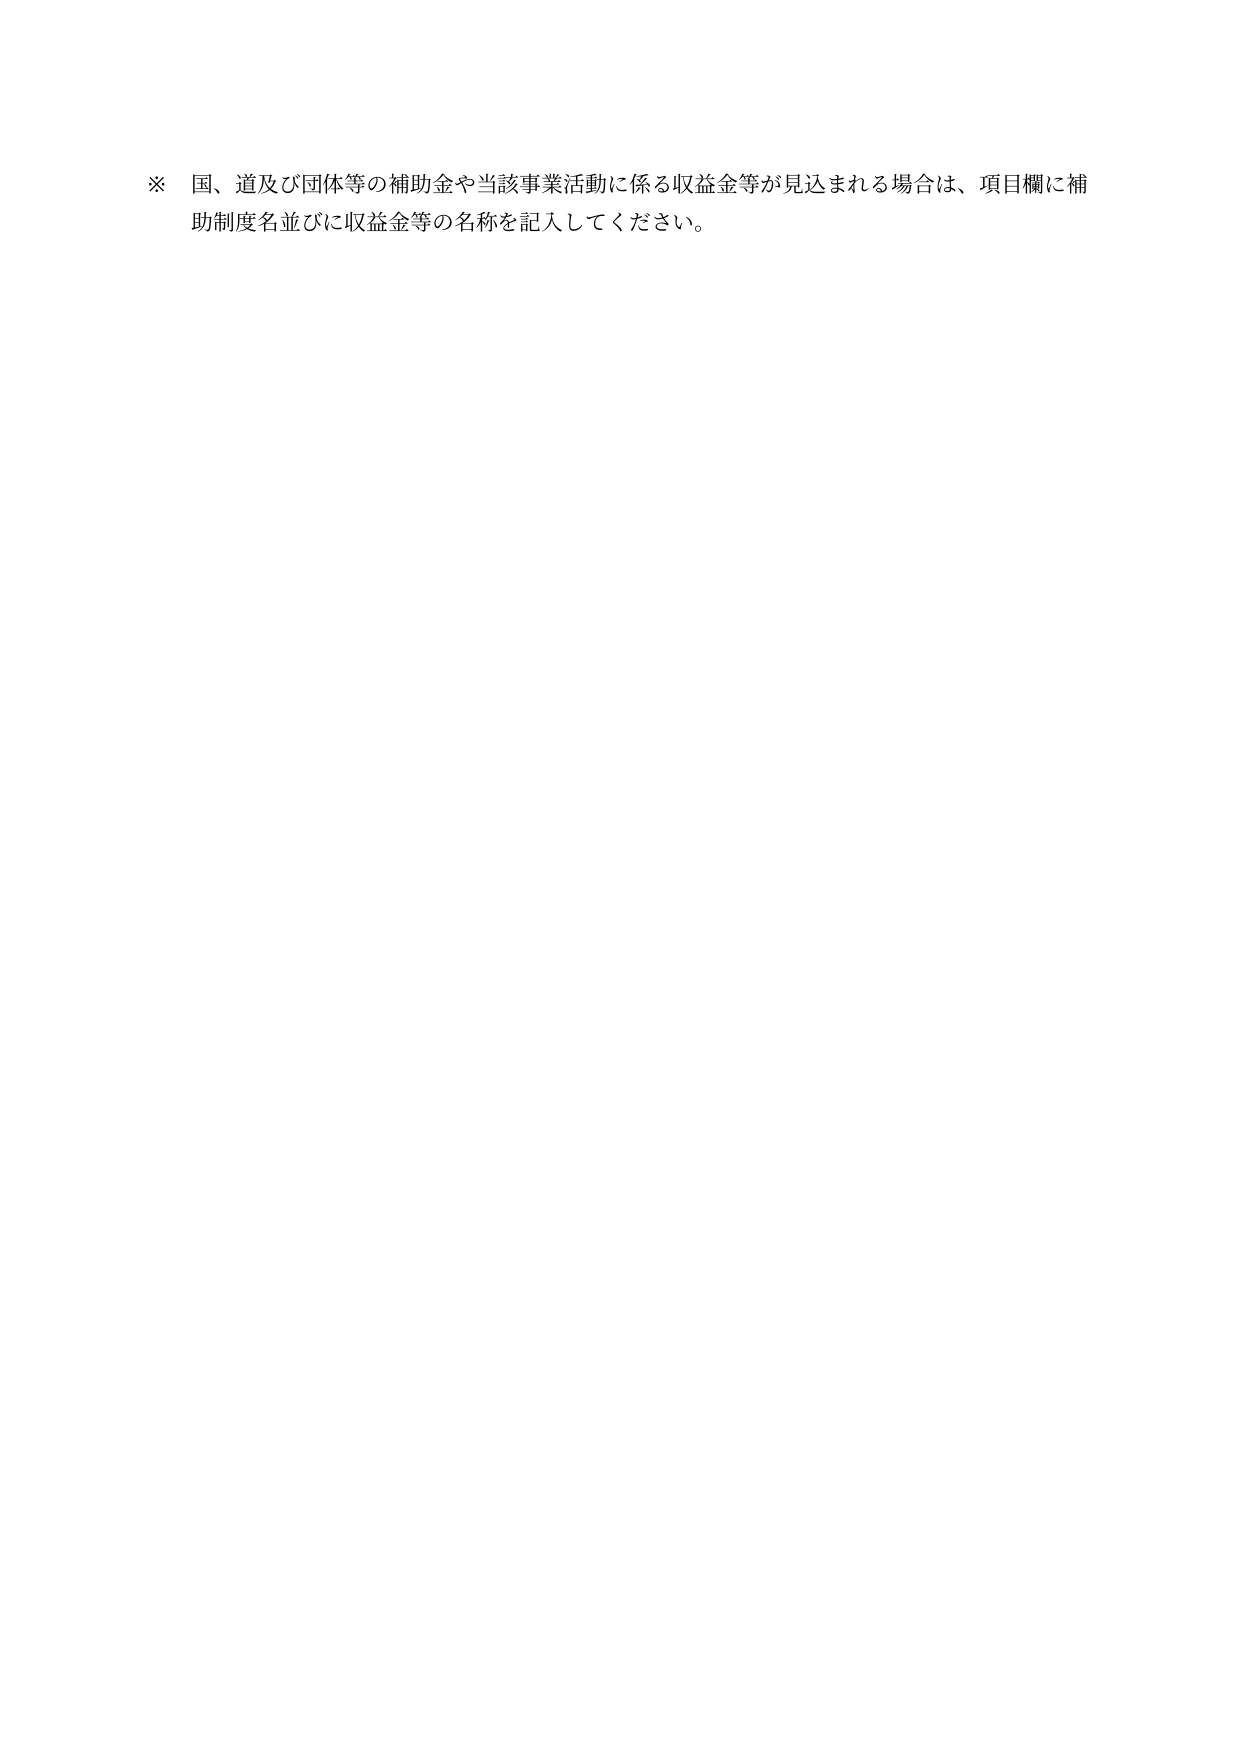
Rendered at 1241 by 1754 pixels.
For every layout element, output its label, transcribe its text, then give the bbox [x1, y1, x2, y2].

list 国、道及び団体等の補助金や当該事業活動に係る収益金等が見込まれる場合は、項目欄に補助制度名並びに収益金等の名称を記入してください。 [148, 164, 1092, 239]
